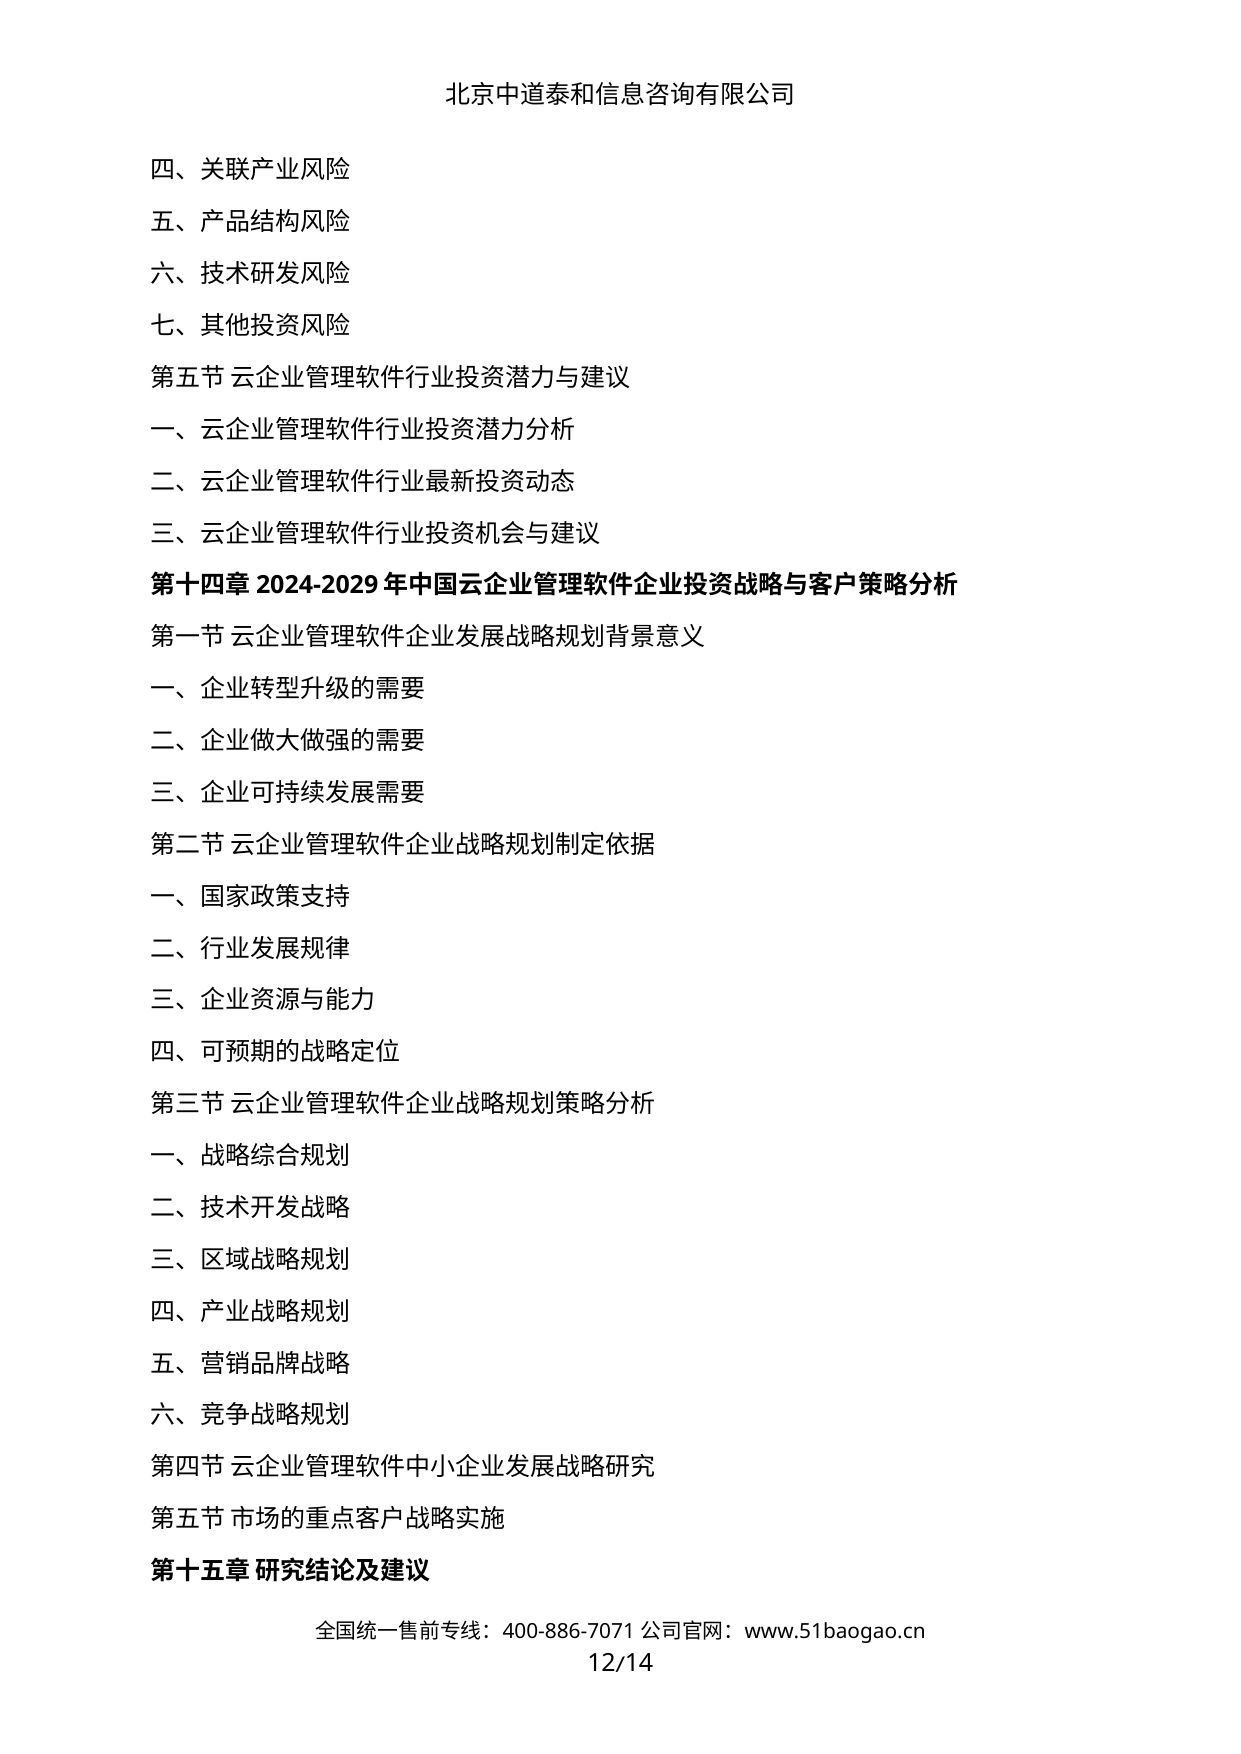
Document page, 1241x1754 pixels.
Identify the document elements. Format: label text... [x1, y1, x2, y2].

text 四、产业战略规划 [150, 1291, 1090, 1327]
text 第十五章 研究结论及建议 [150, 1551, 1090, 1587]
text 三、企业可持续发展需要 [150, 772, 1090, 809]
text 六、技术研发风险 [150, 254, 1090, 290]
text 二、行业发展规律 [150, 928, 1090, 964]
text 一、云企业管理软件行业投资潜力分析 [150, 409, 1090, 446]
text 第五节 市场的重点客户战略实施 [150, 1499, 1090, 1535]
text 二、企业做大做强的需要 [150, 721, 1090, 757]
text 五、产品结构风险 [150, 202, 1090, 238]
text 二、云企业管理软件行业最新投资动态 [150, 461, 1090, 497]
text 七、其他投资风险 [150, 306, 1090, 342]
text 三、云企业管理软件行业投资机会与建议 [150, 513, 1090, 549]
text 四、关联产业风险 [150, 150, 1090, 186]
text 二、技术开发战略 [150, 1187, 1090, 1224]
text 三、企业资源与能力 [150, 980, 1090, 1016]
text 一、战略综合规划 [150, 1136, 1090, 1172]
text 第十四章 2024-2029年中国云企业管理软件企业投资战略与客户策略分析 [150, 565, 1090, 601]
text 第二节 云企业管理软件企业战略规划制定依据 [150, 824, 1090, 861]
text 四、可预期的战略定位 [150, 1032, 1090, 1068]
text 第四节 云企业管理软件中小企业发展战略研究 [150, 1447, 1090, 1483]
text 一、企业转型升级的需要 [150, 669, 1090, 705]
text 六、竞争战略规划 [150, 1395, 1090, 1431]
text 三、区域战略规划 [150, 1239, 1090, 1276]
text 第一节 云企业管理软件企业发展战略规划背景意义 [150, 617, 1090, 653]
text 第三节 云企业管理软件企业战略规划策略分析 [150, 1084, 1090, 1120]
text 第五节 云企业管理软件行业投资潜力与建议 [150, 357, 1090, 394]
text 一、国家政策支持 [150, 876, 1090, 912]
text 五、营销品牌战略 [150, 1343, 1090, 1379]
